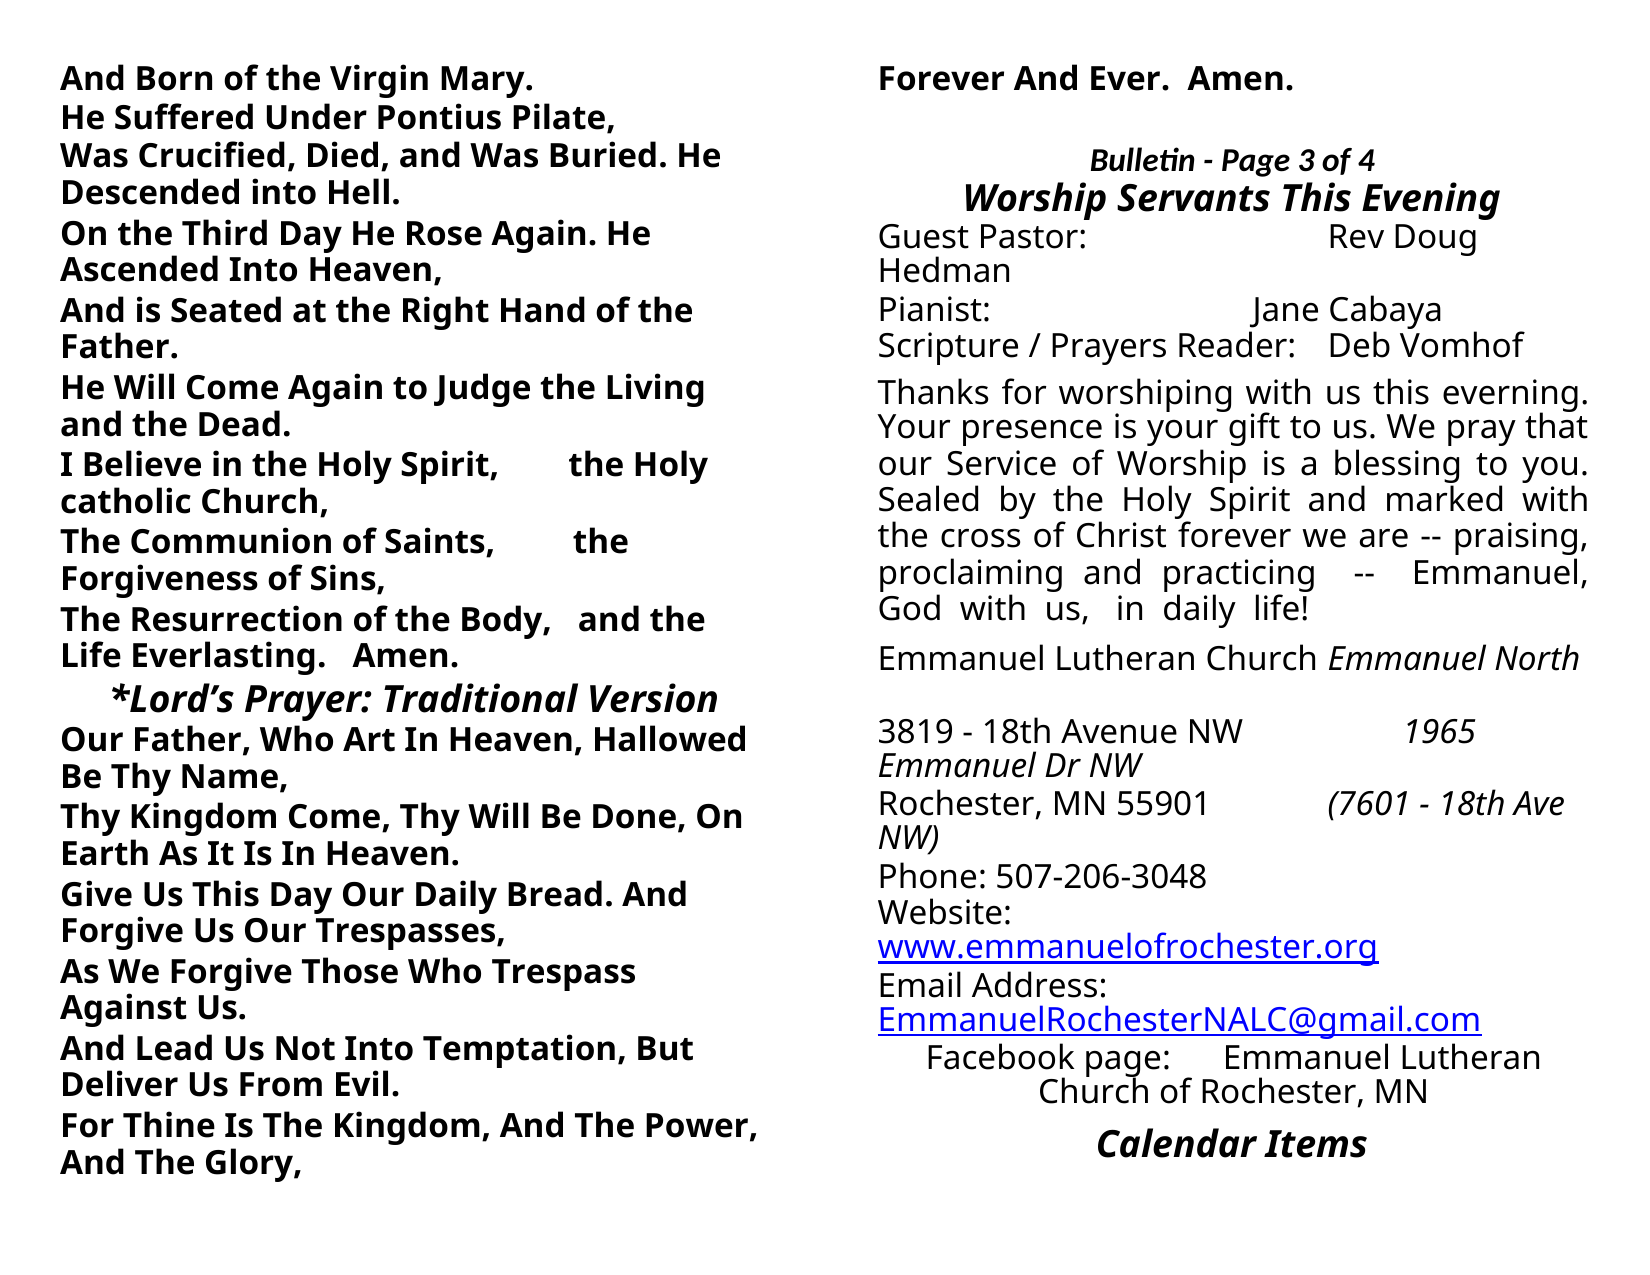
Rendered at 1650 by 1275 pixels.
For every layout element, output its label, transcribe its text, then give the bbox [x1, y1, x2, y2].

text Pianist: Jane Cabaya [877, 292, 1590, 328]
text The Communion of Saints, the Forgiveness of Sins, [60, 523, 772, 600]
text Email Address: EmmanuelRochesterNALC@gmail.com [877, 968, 1590, 1041]
text As We Forgive Those Who Trespass Against Us. [60, 952, 772, 1029]
text Emmanuel Lutheran Church Emmanuel North [877, 642, 1590, 714]
text 3819 - 18th Avenue NW 1965 Emmanuel Dr NW [877, 714, 1590, 787]
text And Born of the Virgin Mary. [60, 60, 772, 98]
text The Resurrection of the Body, and the Life Everlasting. Amen. [60, 600, 772, 677]
text He Will Come Again to Judge the Living and the Dead. [60, 369, 772, 446]
text *Lord’s Prayer: Traditional Version [60, 677, 772, 721]
text And is Seated at the Right Hand of the Father. [60, 291, 772, 369]
text Thy Kingdom Come, Thy Will Be Done, On Earth As It Is In Heaven. [60, 798, 772, 875]
text Guest Pastor: Rev Doug Hedman [877, 219, 1590, 292]
text He Suffered Under Pontius Pilate, [60, 98, 772, 137]
text Forever And Ever. Amen. [877, 60, 1590, 98]
text Bulletin - Page 3 of 4 [877, 144, 1590, 178]
text Website: www.emmanuelofrochester.org [877, 896, 1590, 968]
text For Thine Is The Kingdom, And The Power, And The Glory, [60, 1107, 772, 1184]
text And Lead Us Not Into Temptation, But Deliver Us From Evil. [60, 1029, 772, 1107]
text Give Us This Day Our Daily Bread. And Forgive Us Our Trespasses, [60, 875, 772, 952]
text On the Third Day He Rose Again. He Ascended Into Heaven, [60, 214, 772, 291]
text Facebook page: Emmanuel Lutheran Church of Rochester, MN [877, 1041, 1590, 1113]
text I Believe in the Holy Spirit, the Holy catholic Church, [60, 446, 772, 523]
text Thanks for worshiping with us this everning. Your presence is your gift to us. We pray that our Service of Worship is a blessing to you. Sealed by the Holy Spirit and marked with the cross of Christ forever we are -- praising, proclaiming and practicing -- Emmanuel, God with us, in daily life! [877, 376, 1590, 630]
text Rochester, MN 55901 (7601 - 18th Ave NW) [877, 787, 1590, 859]
text Our Father, Who Art In Heaven, Hallowed Be Thy Name, [60, 721, 772, 798]
text Was Crucified, Died, and Was Buried. He Descended into Hell. [60, 137, 772, 214]
text Scripture / Prayers Reader: Deb Vomhof [877, 328, 1590, 364]
text Calendar Items [877, 1125, 1590, 1166]
text Phone: 507-206-3048 [877, 859, 1590, 896]
text Worship Servants This Evening [877, 178, 1590, 219]
